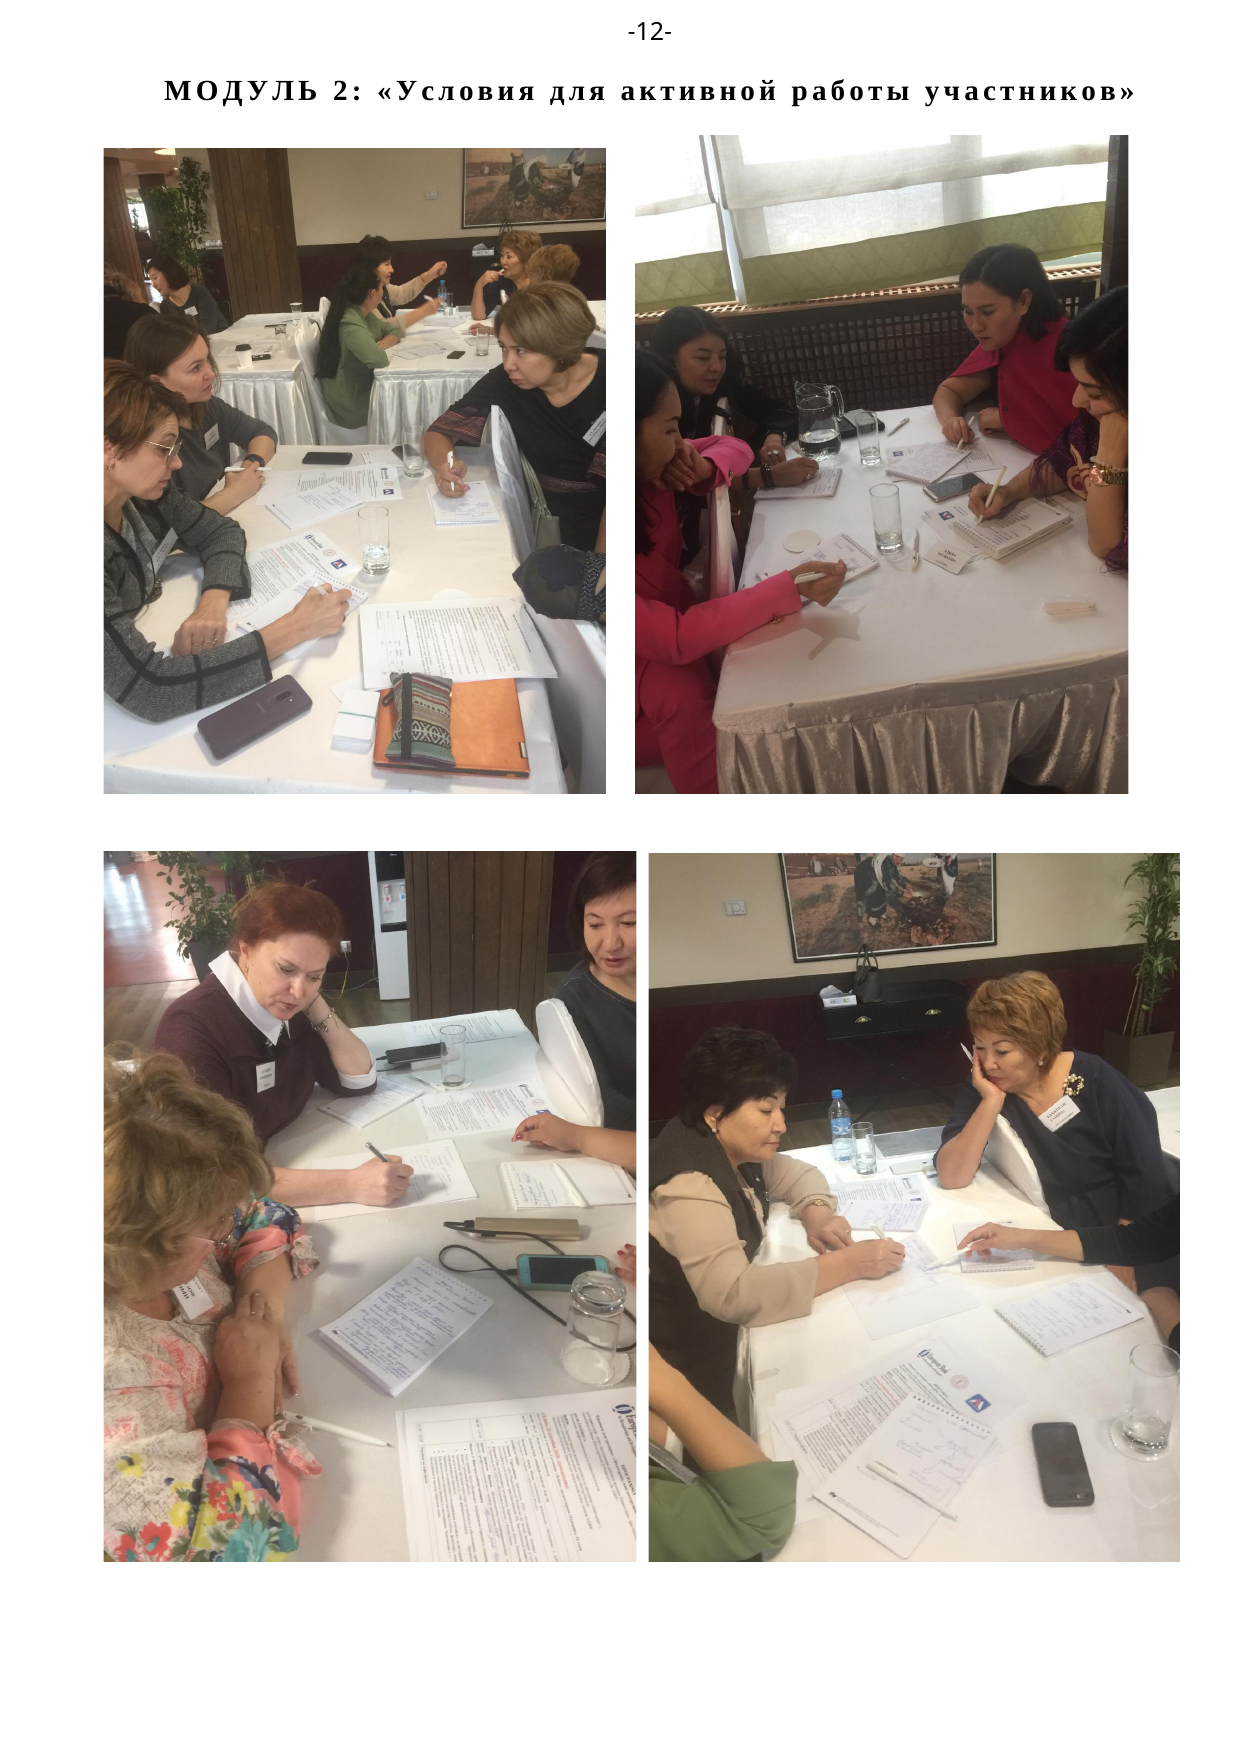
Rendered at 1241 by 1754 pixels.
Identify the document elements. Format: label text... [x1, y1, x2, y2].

subtitle МОДУЛЬ 2: «Условия для активной работы участников» [103, 73, 1196, 107]
picture [103, 851, 637, 1562]
picture [635, 135, 1129, 794]
picture [648, 853, 1180, 1562]
picture [103, 148, 606, 794]
